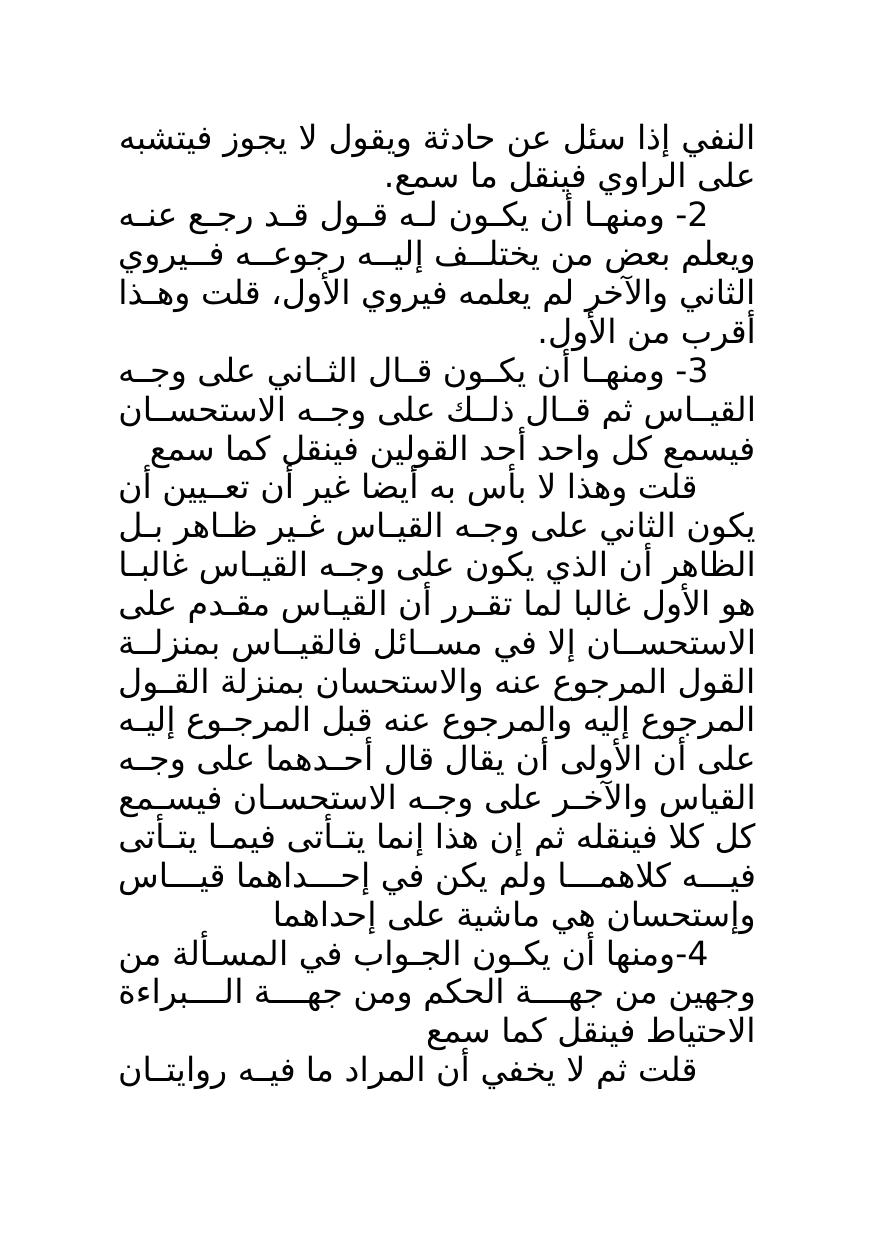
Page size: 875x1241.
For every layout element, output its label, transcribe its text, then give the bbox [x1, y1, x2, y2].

text 4-ومنها أن يكون الجواب في المسألة من وجهين من جهة الحكم ومن جهة البراءة الاحتياط فينقل كما سمع [118, 934, 756, 1051]
text 1-الغلط في السماع كأن يجيب بحرف النفي إذا سئل عن حادثة ويقول لا يجوز فيتشبه على الراوي فينقل ما سمع. [118, 118, 756, 196]
text 3- ومنها أن يكون قال الثاني على وجه القياس ثم قال ذلك على وجه الاستحسان فيسمع كل واحد أحد القولين فينقل كما سمع [118, 351, 756, 468]
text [118, 1051, 756, 1089]
text 2- ومنها أن يكون له قول قد رجع عنه ويعلم بعض من يختلف إليه رجوعه فيروي الثاني والآخر لم يعلمه فيروي الأول، قلت وهذا أقرب من الأول. [118, 196, 756, 351]
text قلت وهذا لا بأس به أيضا غير أن تعيين أن يكون الثاني على وجه القياس غير ظاهر بل الظاهر أن الذي يكون على وجه القياس غالبا هو الأول غالبا لما تقرر أن القياس مقدم على الاستحسان إلا في مسائل فالقياس بمنزلة القول المرجوع عنه والاستحسان بمنزلة القول المرجوع إليه والمرجوع عنه قبل المرجوع إليه على أن الأولى أن يقال قال أحدهما على وجه القياس والآخر على وجه الاستحسان فيسمع كل كلا فينقله ثم إن هذا إنما يتأتى فيما يتأتى فيه كلاهما ولم يكن في إحداهما قياس وإستحسان هي ماشية على إحداهما [118, 468, 756, 934]
